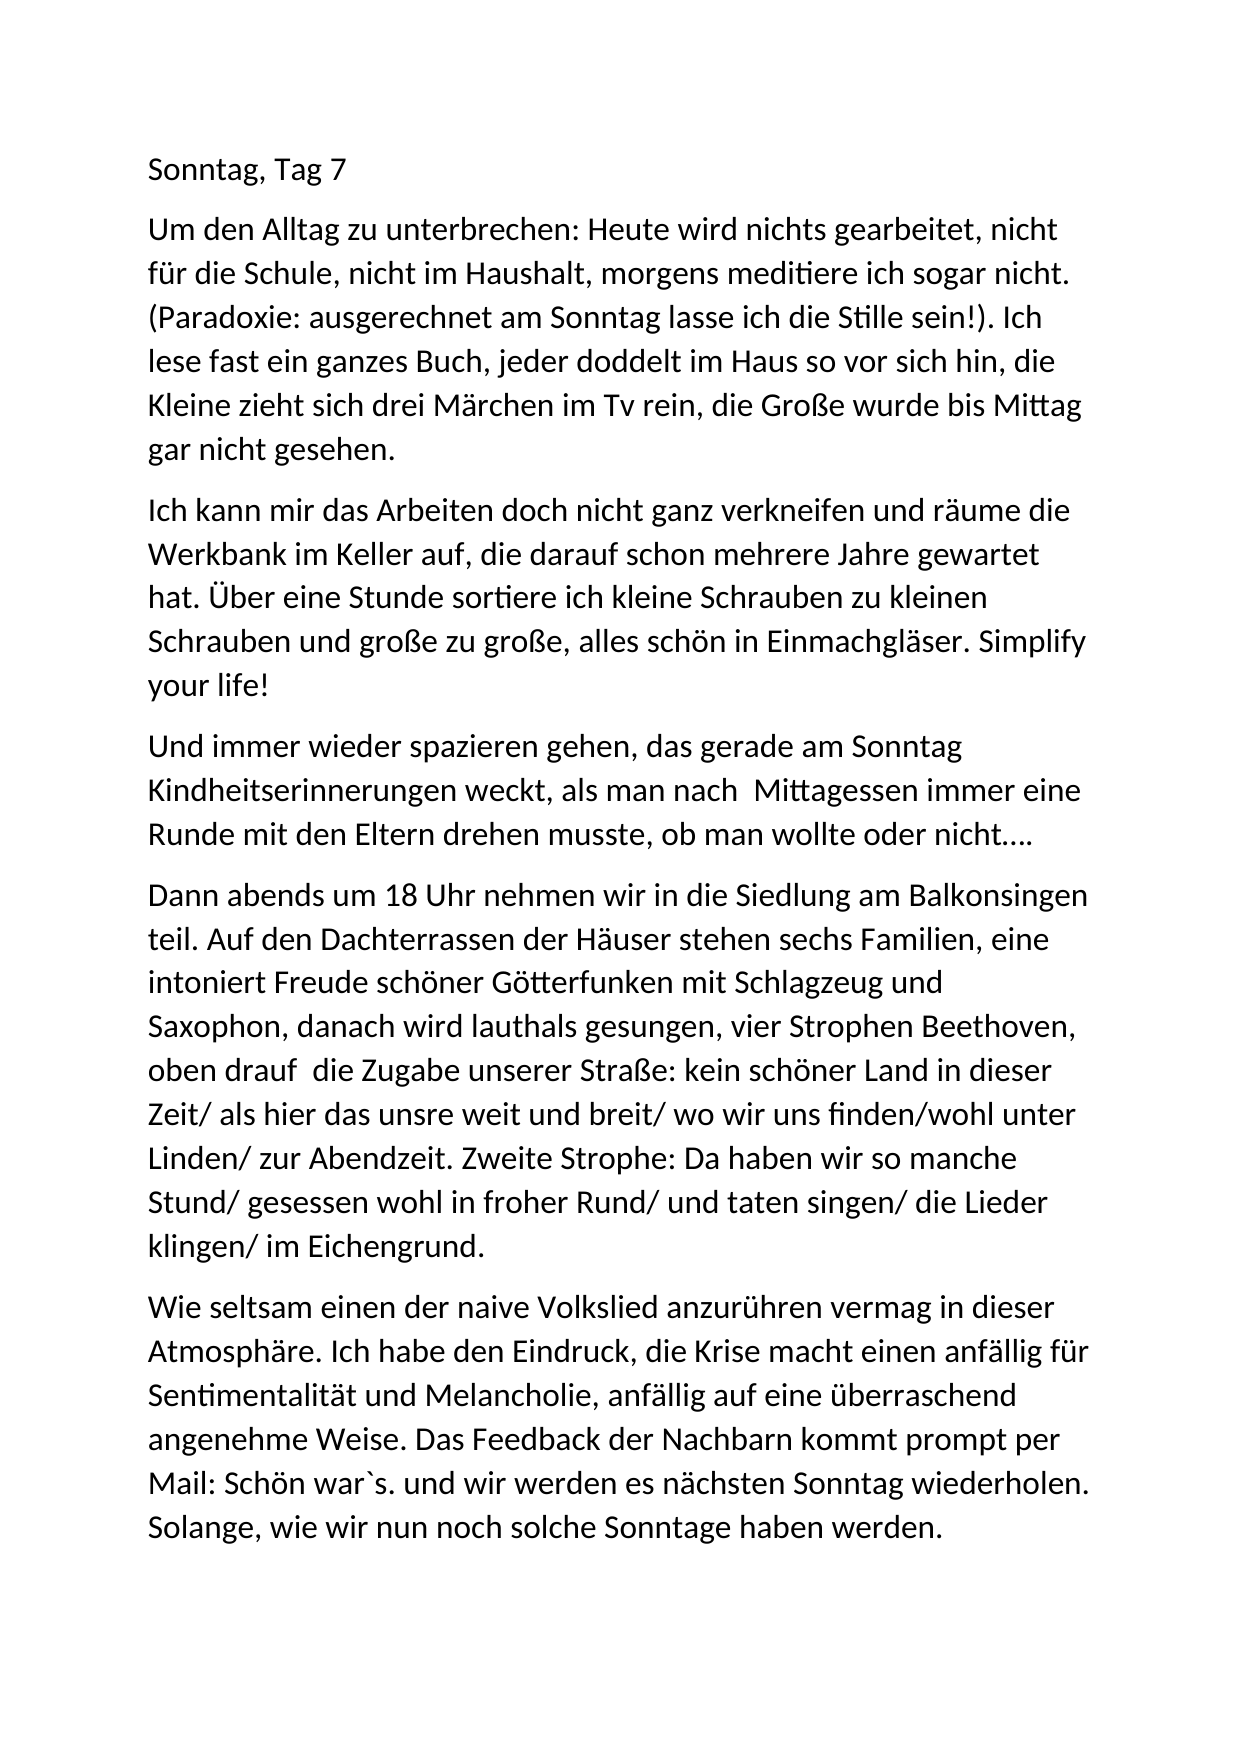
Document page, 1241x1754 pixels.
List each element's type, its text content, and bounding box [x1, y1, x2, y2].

text Wie seltsam einen der naive Volkslied anzurühren vermag in dieser Atmosphäre. Ich habe den Eindruck, die Krise macht einen anfällig für Sentimentalität und Melancholie, anfällig auf eine überraschend angenehme Weise. Das Feedback der Nachbarn kommt prompt per Mail: Schön war`s. und wir werden es nächsten Sonntag wiederholen. Solange, wie wir nun noch solche Sonntage haben werden. [148, 1286, 1093, 1546]
text Um den Alltag zu unterbrechen: Heute wird nichts gearbeitet, nicht für die Schule, nicht im Haushalt, morgens meditiere ich sogar nicht. (Paradoxie: ausgerechnet am Sonntag lasse ich die Stille sein!). Ich lese fast ein ganzes Buch, jeder doddelt im Haus so vor sich hin, die Kleine zieht sich drei Märchen im Tv rein, die Große wurde bis Mittag gar nicht gesehen. [148, 208, 1093, 469]
text Ich kann mir das Arbeiten doch nicht ganz verkneifen und räume die Werkbank im Keller auf, die darauf schon mehrere Jahre gewartet hat. Über eine Stunde sortiere ich kleine Schrauben zu kleinen Schrauben und große zu große, alles schön in Einmachgläser. Simplify your life! [148, 489, 1093, 705]
text Und immer wieder spazieren gehen, das gerade am Sonntag Kindheitserinnerungen weckt, als man nach Mittagessen immer eine Runde mit den Eltern drehen musste, ob man wollte oder nicht…. [148, 725, 1093, 854]
text Dann abends um 18 Uhr nehmen wir in die Siedlung am Balkonsingen teil. Auf den Dachterrassen der Häuser stehen sechs Familien, eine intoniert Freude schöner Götterfunken mit Schlagzeug und Saxophon, danach wird lauthals gesungen, vier Strophen Beethoven, oben drauf die Zugabe unserer Straße: kein schöner Land in dieser Zeit/ als hier das unsre weit und breit/ wo wir uns finden/wohl unter Linden/ zur Abendzeit. Zweite Strophe: Da haben wir so manche Stund/ gesessen wohl in froher Rund/ und taten singen/ die Lieder klingen/ im Eichengrund. [148, 874, 1093, 1266]
text Sonntag, Tag 7 [148, 148, 1093, 188]
